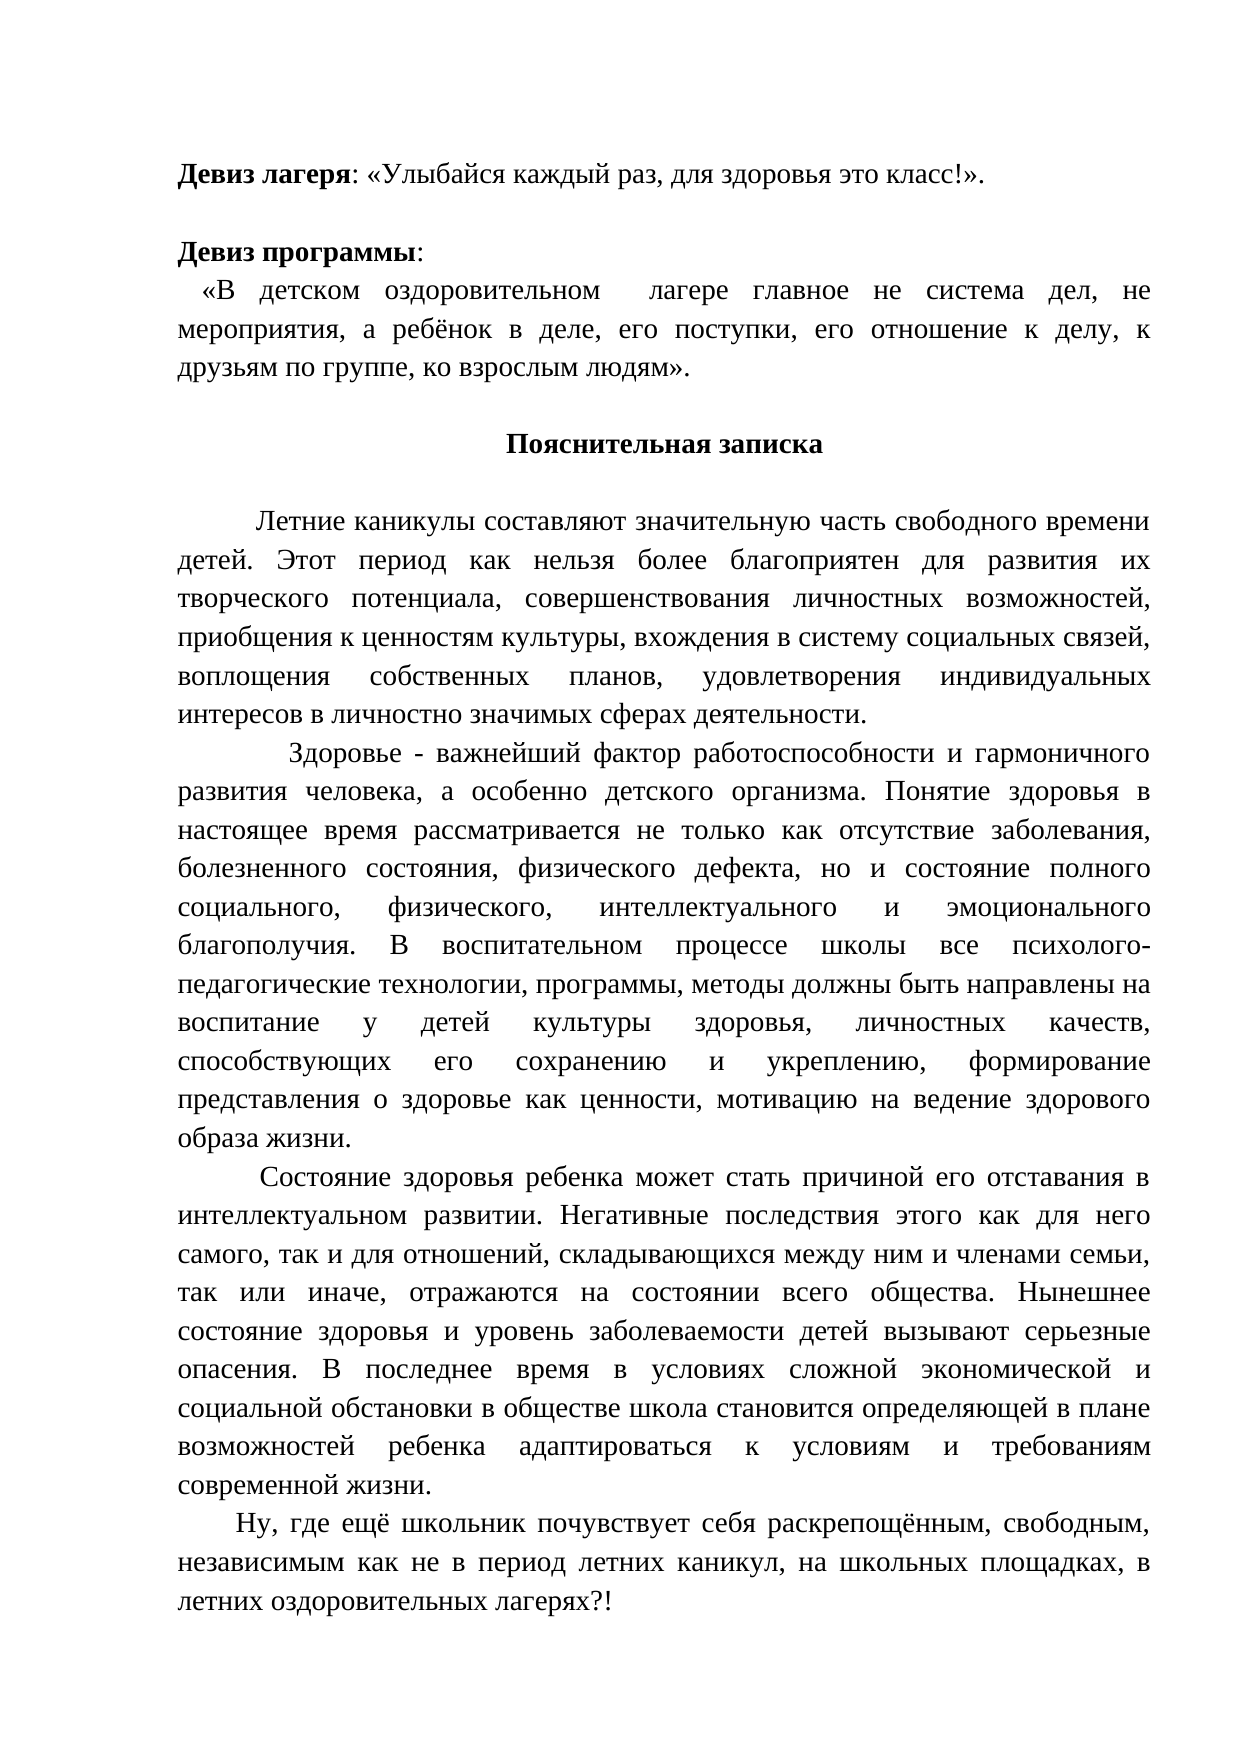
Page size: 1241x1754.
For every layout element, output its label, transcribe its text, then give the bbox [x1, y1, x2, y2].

text «В детском оздоровительном лагере главное не система дел, не мероприятия, а ребёнок в деле, его поступки, его отношение к делу, к друзьям по группе, ко взрослым людям». [177, 272, 1152, 383]
text Девиз программы: [177, 234, 1152, 267]
text Пояснительная записка [177, 426, 1152, 460]
text Летние каникулы составляют значительную часть свободного времени детей. Этот период как нельзя более благоприятен для развития их творческого потенциала, совершенствования личностных возможностей, приобщения к ценностям культуры, вхождения в систему социальных связей, воплощения собственных планов, удовлетворения индивидуальных интересов в личностно значимых сферах деятельности. [177, 503, 1152, 730]
text Здоровье - важнейший фактор работоспособности и гармоничного развития человека, а особенно детского организма. Понятие здоровья в настоящее время рассматривается не только как отсутствие заболевания, болезненного состояния, физического дефекта, но и состояние полного социального, физического, интеллектуального и эмоционального благополучия. В воспитательном процессе школы все психолого-педагогические технологии, программы, методы должны быть направлены на воспитание у детей культуры здоровья, личностных качеств, способствующих его сохранению и укреплению, формирование представления о здоровье как ценности, мотивацию на ведение здорового образа жизни. [177, 735, 1152, 1154]
text Ну, где ещё школьник почувствует себя раскрепощённым, свободным, независимым как не в период летних каникул, на школьных площадках, в летних оздоровительных лагерях?! [177, 1506, 1152, 1616]
text Девиз лагеря: «Улыбайся каждый раз, для здоровья это класс!». [177, 157, 1152, 190]
text Состояние здоровья ребенка может стать причиной его отставания в интеллектуальном развитии. Негативные последствия этого как для него самого, так и для отношений, складывающихся между ним и членами семьи, так или иначе, отражаются на состоянии всего общества. Нынешнее состояние здоровья и уровень заболеваемости детей вызывают серьезные опасения. В последнее время в условиях сложной экономической и социальной обстановки в обществе школа становится определяющей в плане возможностей ребенка адаптироваться к условиям и требованиям современной жизни. [177, 1159, 1152, 1501]
